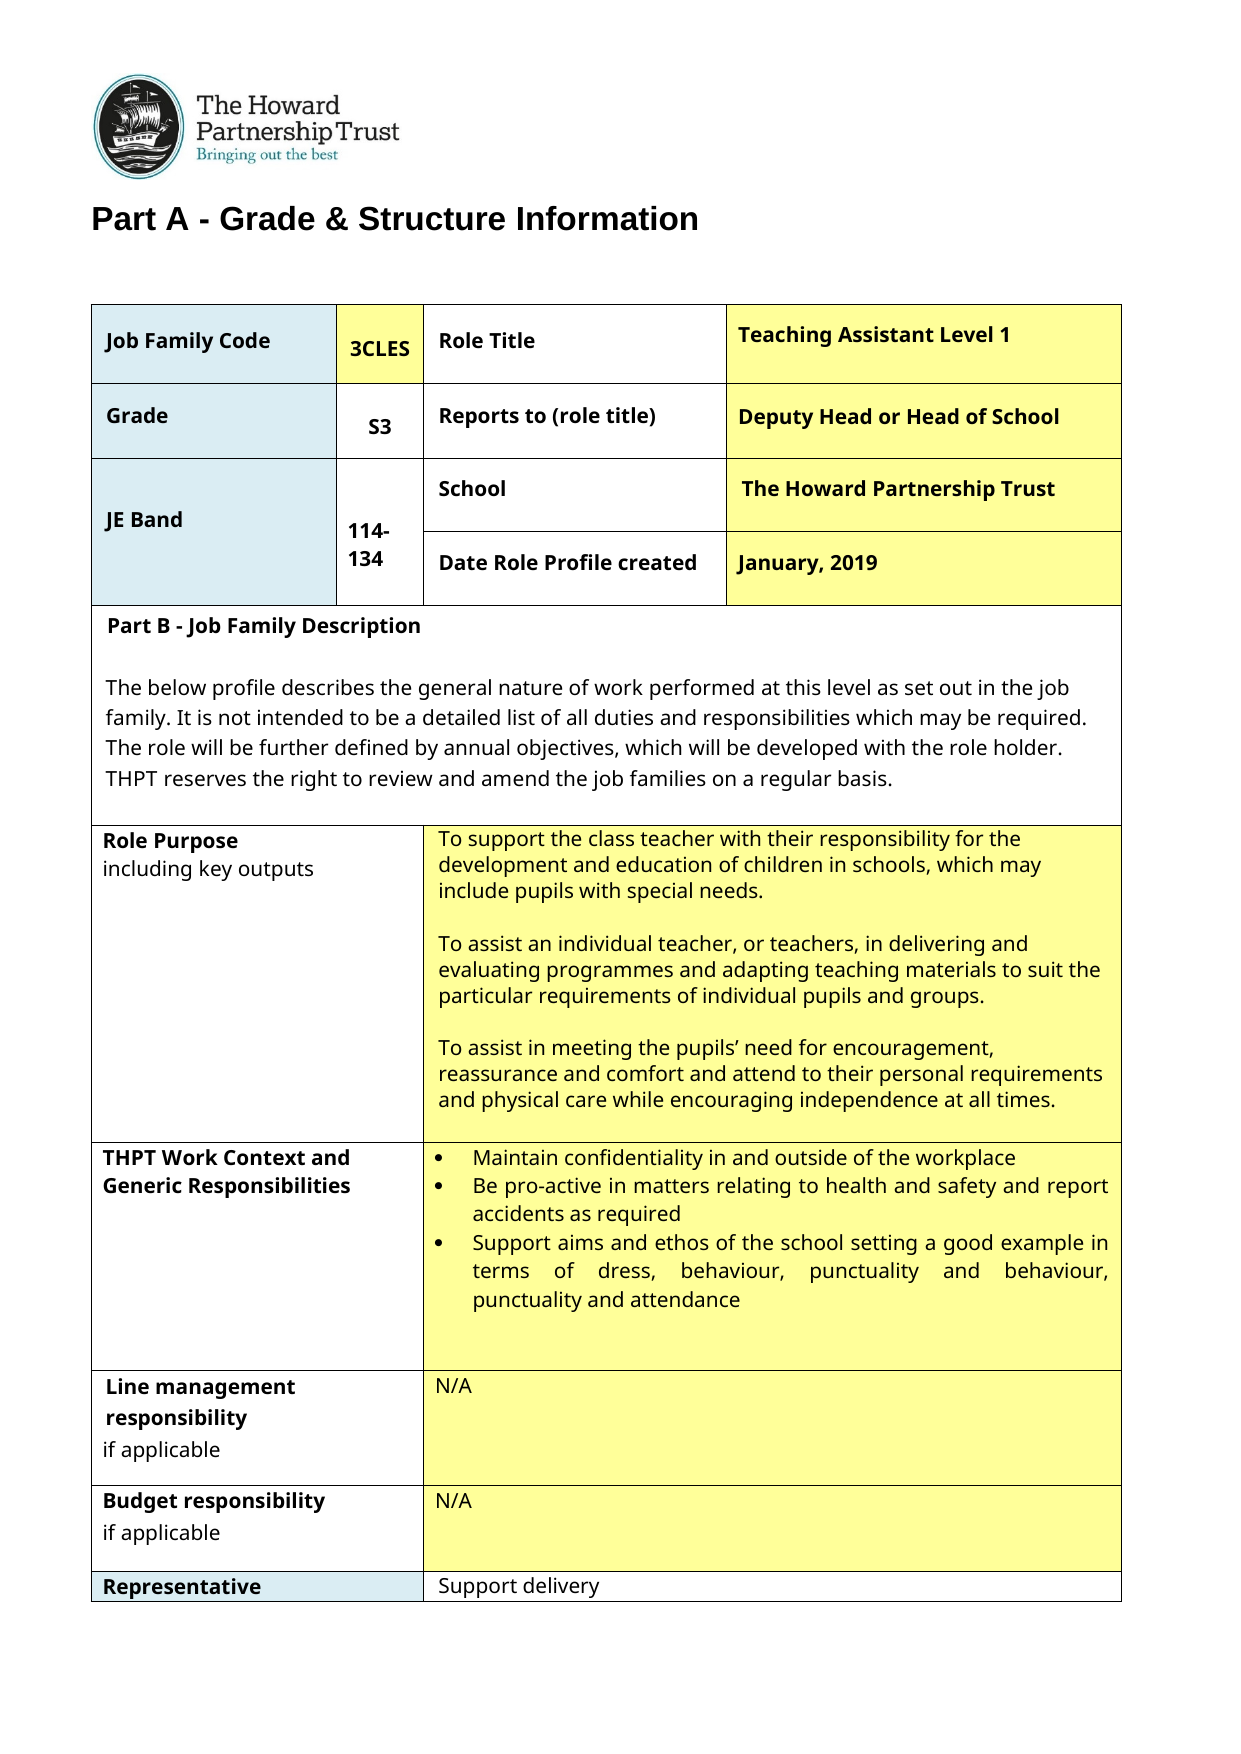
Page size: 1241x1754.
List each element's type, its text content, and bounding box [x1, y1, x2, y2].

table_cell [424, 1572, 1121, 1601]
table_cell Deputy Head or Head of School [727, 384, 1121, 458]
table_header Role Title [424, 305, 726, 383]
table_header Teaching Assistant Level 1 [727, 305, 1121, 383]
table_header 3CLES [337, 305, 423, 383]
table_cell 114-134 [337, 459, 423, 605]
table_cell N/A [424, 1371, 1121, 1485]
picture [91, 73, 402, 180]
table_cell Grade [92, 384, 336, 458]
table_cell Part B - Job Family Description The below profile describes the general nature of work performed at this level as set out in the job family. It is not intended to be a detailed list of all duties and responsibilities which may be required. The role will be further defined by annual objectives, which will be developed with the role holder. THPT reserves the right to review and amend the job families on a regular basis. [92, 606, 1121, 824]
table_cell January, 2019 [727, 532, 1121, 605]
table_cell School [424, 459, 726, 531]
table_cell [92, 1572, 423, 1601]
table_cell S3 [337, 384, 423, 458]
table_cell THPT Work Context and Generic Responsibilities [92, 1143, 423, 1370]
table_header Job Family Code [92, 305, 336, 383]
table_cell Date Role Profile created [424, 532, 726, 605]
table_cell JE Band [92, 459, 336, 605]
text Part A - Grade & Structure Information [91, 199, 1090, 237]
table_cell Line management responsibility if applicable [92, 1371, 423, 1485]
table_cell N/A [424, 1486, 1121, 1571]
table_cell Budget responsibility if applicable [92, 1486, 423, 1571]
table_cell Reports to (role title) [424, 384, 726, 458]
table_cell To support the class teacher with their responsibility for the development and education of children in schools, which may include pupils with special needs. To assist an individual teacher, or teachers, in delivering and evaluating programmes and adapting teaching materials to suit the particular requirements of individual pupils and groups. To assist in meeting the pupils’ need for encouragement, reassurance and comfort and attend to their personal requirements and physical care while encouraging independence at all times. [424, 826, 1121, 1142]
table_cell Maintain confidentiality in and outside of the workplace Be pro-active in matters relating to health and safety and report accidents as required Support aims and ethos of the school setting a good example in terms of dress, behaviour, punctuality and behaviour, punctuality and attendance [424, 1143, 1121, 1370]
table_cell The Howard Partnership Trust [727, 459, 1121, 531]
table_cell Role Purpose including key outputs [92, 826, 423, 1142]
